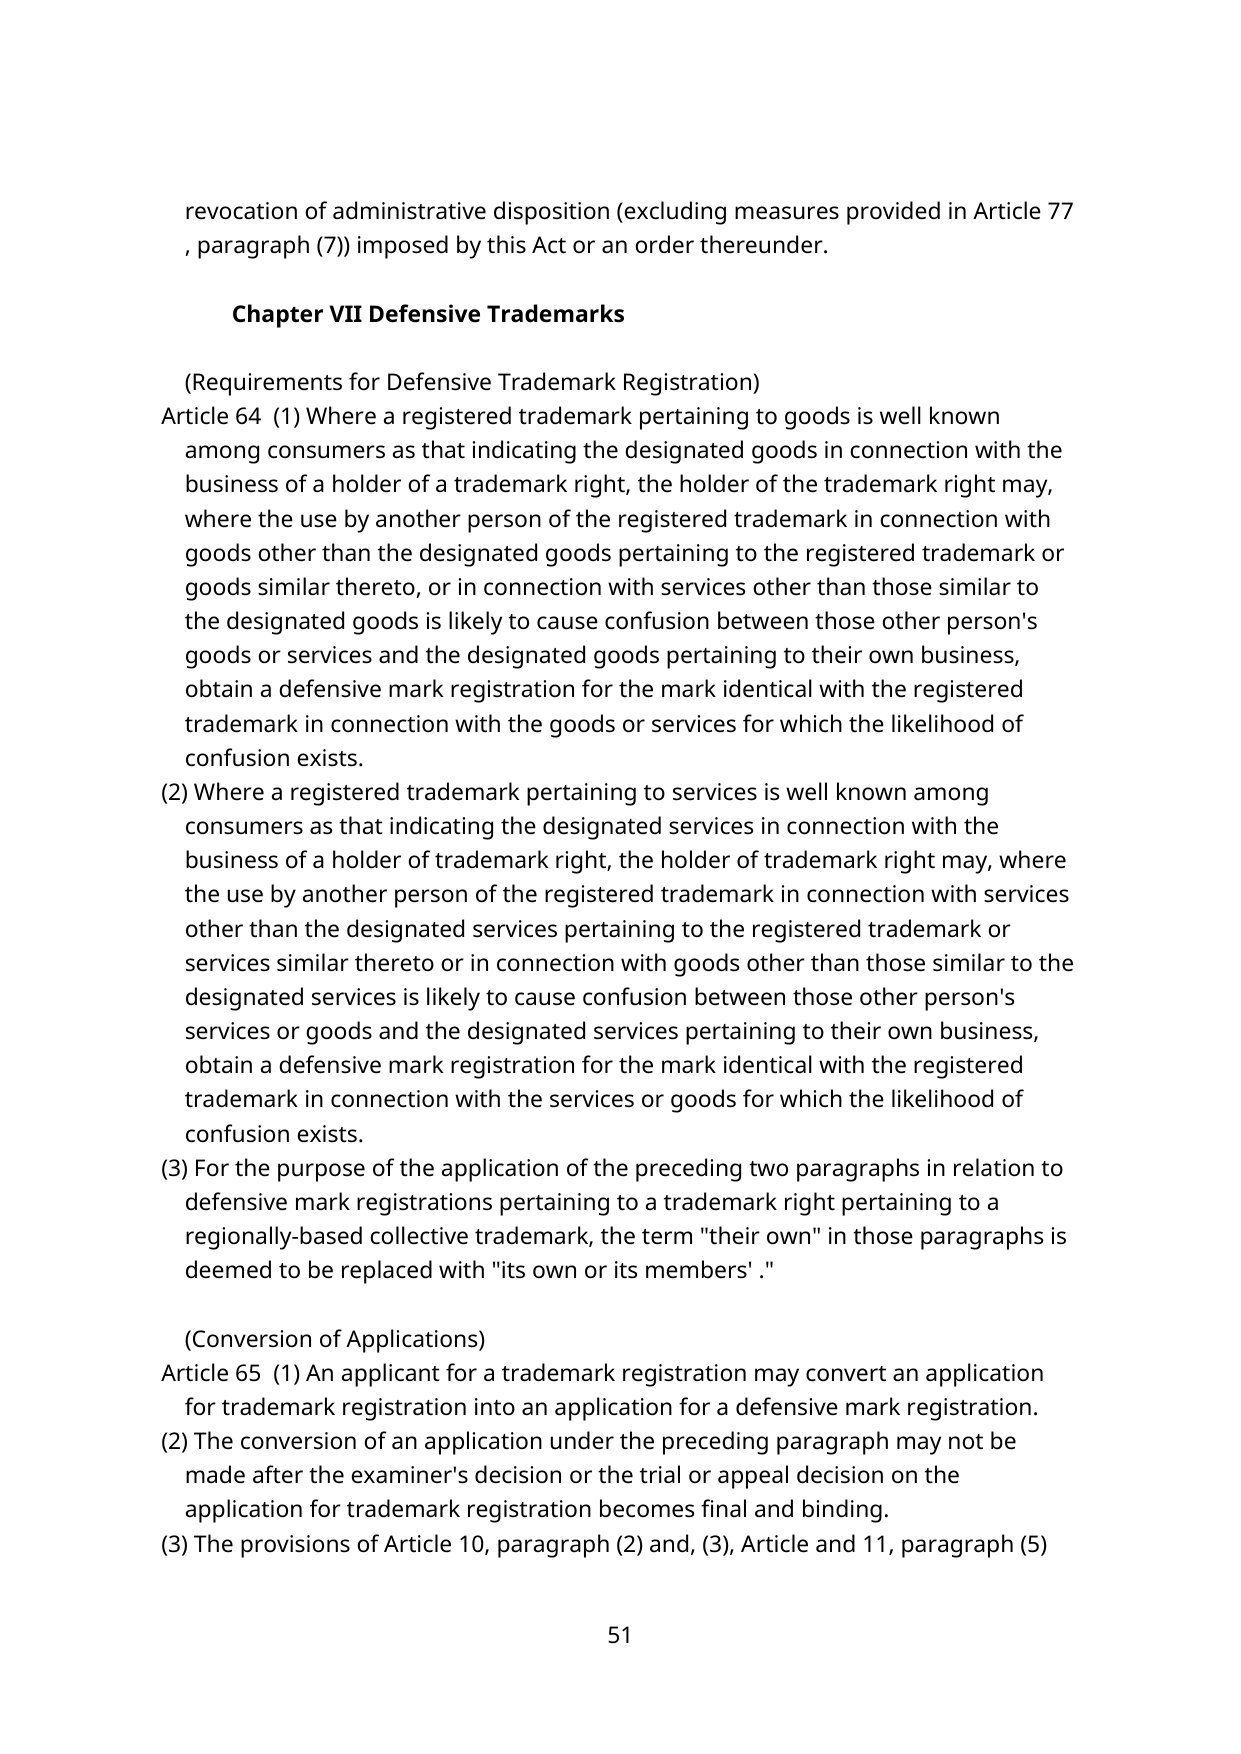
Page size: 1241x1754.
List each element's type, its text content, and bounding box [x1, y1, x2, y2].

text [161, 1526, 1079, 1560]
text Chapter VII Defensive Trademarks [230, 296, 1079, 330]
text (2) Where a registered trademark pertaining to services is well known among consumers as that indicating the designated services in connection with the business of a holder of trademark right, the holder of trademark right may, where the use by another person of the registered trademark in connection with services other than the designated services pertaining to the registered trademark or services similar thereto or in connection with goods other than those similar to the designated services is likely to cause confusion between those other person's services or goods and the designated services pertaining to their own business, obtain a defensive mark registration for the mark identical with the registered trademark in connection with the services or goods for which the likelihood of confusion exists. [161, 774, 1079, 1150]
text (Conversion of Applications) [184, 1321, 1079, 1355]
text Article 65 (1) An applicant for a trademark registration may convert an application for trademark registration into an application for a defensive mark registration. [161, 1355, 1079, 1424]
text (Requirements for Defensive Trademark Registration) [184, 364, 1079, 399]
text (2) The conversion of an application under the preceding paragraph may not be made after the examiner's decision or the trial or appeal decision on the application for trademark registration becomes final and binding. [161, 1424, 1079, 1526]
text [161, 194, 1079, 262]
text Article 64 (1) Where a registered trademark pertaining to goods is well known among consumers as that indicating the designated goods in connection with the business of a holder of a trademark right, the holder of the trademark right may, where the use by another person of the registered trademark in connection with goods other than the designated goods pertaining to the registered trademark or goods similar thereto, or in connection with services other than those similar to the designated goods is likely to cause confusion between those other person's goods or services and the designated goods pertaining to their own business, obtain a defensive mark registration for the mark identical with the registered trademark in connection with the goods or services for which the likelihood of confusion exists. [161, 399, 1079, 774]
text (3) For the purpose of the application of the preceding two paragraphs in relation to defensive mark registrations pertaining to a trademark right pertaining to a regionally-based collective trademark, the term "their own" in those paragraphs is deemed to be replaced with "its own or its members' ." [161, 1150, 1079, 1287]
